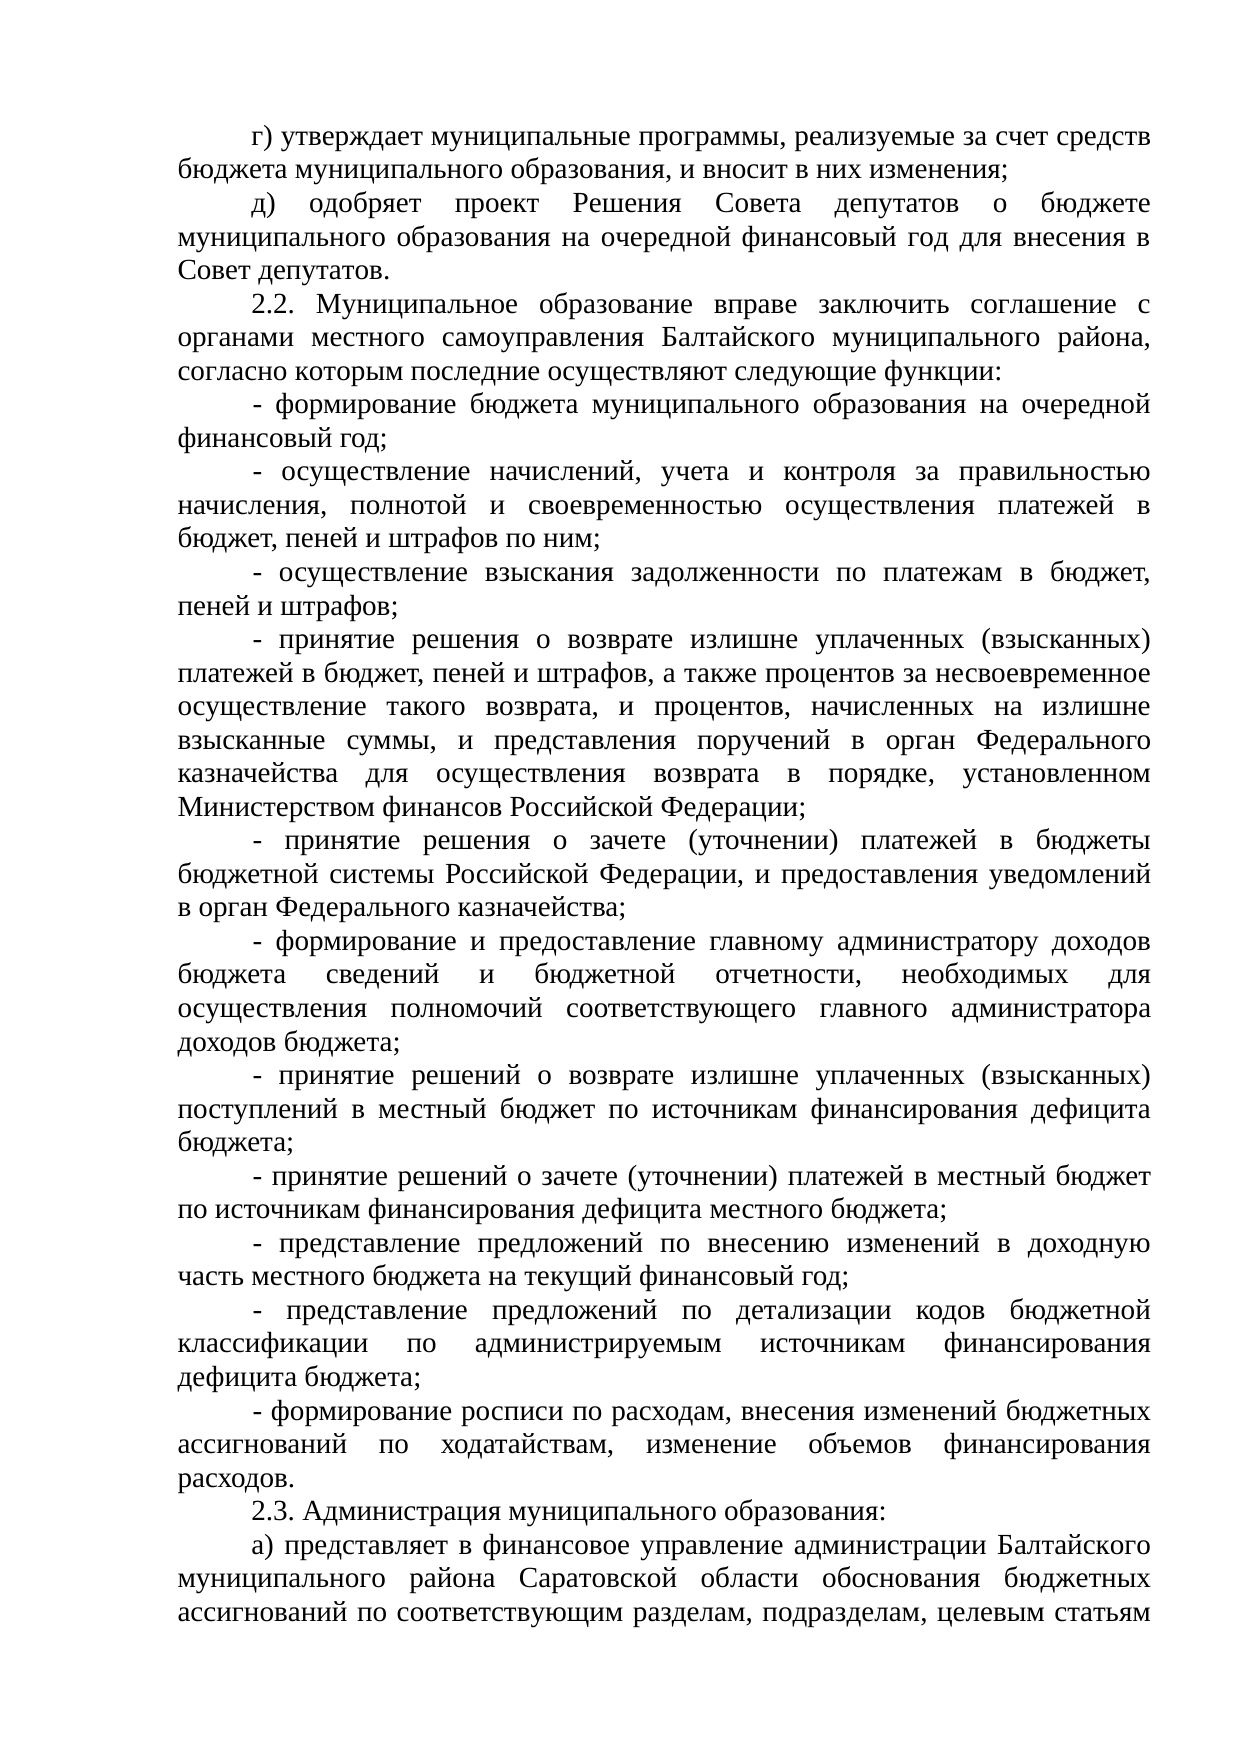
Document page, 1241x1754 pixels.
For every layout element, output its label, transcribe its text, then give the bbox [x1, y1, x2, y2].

text - представление предложений по внесению изменений в доходную часть местного бюджета на текущий финансовый год; [177, 1225, 1152, 1292]
text - принятие решения о возврате излишне уплаченных (взысканных) платежей в бюджет, пеней и штрафов, а также процентов за несвоевременное осуществление такого возврата, и процентов, начисленных на излишне взысканные суммы, и представления поручений в орган Федерального казначейства для осуществления возврата в порядке, установленном Министерством финансов Российской Федерации; [177, 621, 1152, 822]
text г) утверждает муниципальные программы, реализуемые за счет средств бюджета муниципального образования, и вносит в них изменения; [177, 118, 1152, 185]
text - принятие решений о возврате излишне уплаченных (взысканных) поступлений в местный бюджет по источникам финансирования дефицита бюджета; [177, 1057, 1152, 1158]
text 2.3. Администрация муниципального образования: [177, 1493, 1152, 1527]
text - представление предложений по детализации кодов бюджетной классификации по администрируемым источникам финансирования дефицита бюджета; [177, 1292, 1152, 1393]
text - формирование росписи по расходам, внесения изменений бюджетных ассигнований по ходатайствам, изменение объемов финансирования расходов. [177, 1393, 1152, 1493]
text - принятие решений о зачете (уточнении) платежей в местный бюджет по источникам финансирования дефицита местного бюджета; [177, 1158, 1152, 1225]
text д) одобряет проект Решения Совета депутатов о бюджете муниципального образования на очередной финансовый год для внесения в Совет депутатов. [177, 185, 1152, 286]
text - формирование бюджета муниципального образования на очередной финансовый год; [177, 386, 1152, 453]
text 2.2. Муниципальное образование вправе заключить соглашение с органами местного самоуправления Балтайского муниципального района, согласно которым последние осуществляют следующие функции: [177, 286, 1152, 386]
text - формирование и предоставление главному администратору доходов бюджета сведений и бюджетной отчетности, необходимых для осуществления полномочий соответствующего главного администратора доходов бюджета; [177, 923, 1152, 1057]
text - принятие решения о зачете (уточнении) платежей в бюджеты бюджетной системы Российской Федерации, и предоставления уведомлений в орган Федерального казначейства; [177, 822, 1152, 923]
text - осуществление взыскания задолженности по платежам в бюджет, пеней и штрафов; [177, 554, 1152, 621]
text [177, 1527, 1152, 1627]
text - осуществление начислений, учета и контроля за правильностью начисления, полнотой и своевременностью осуществления платежей в бюджет, пеней и штрафов по ним; [177, 453, 1152, 554]
